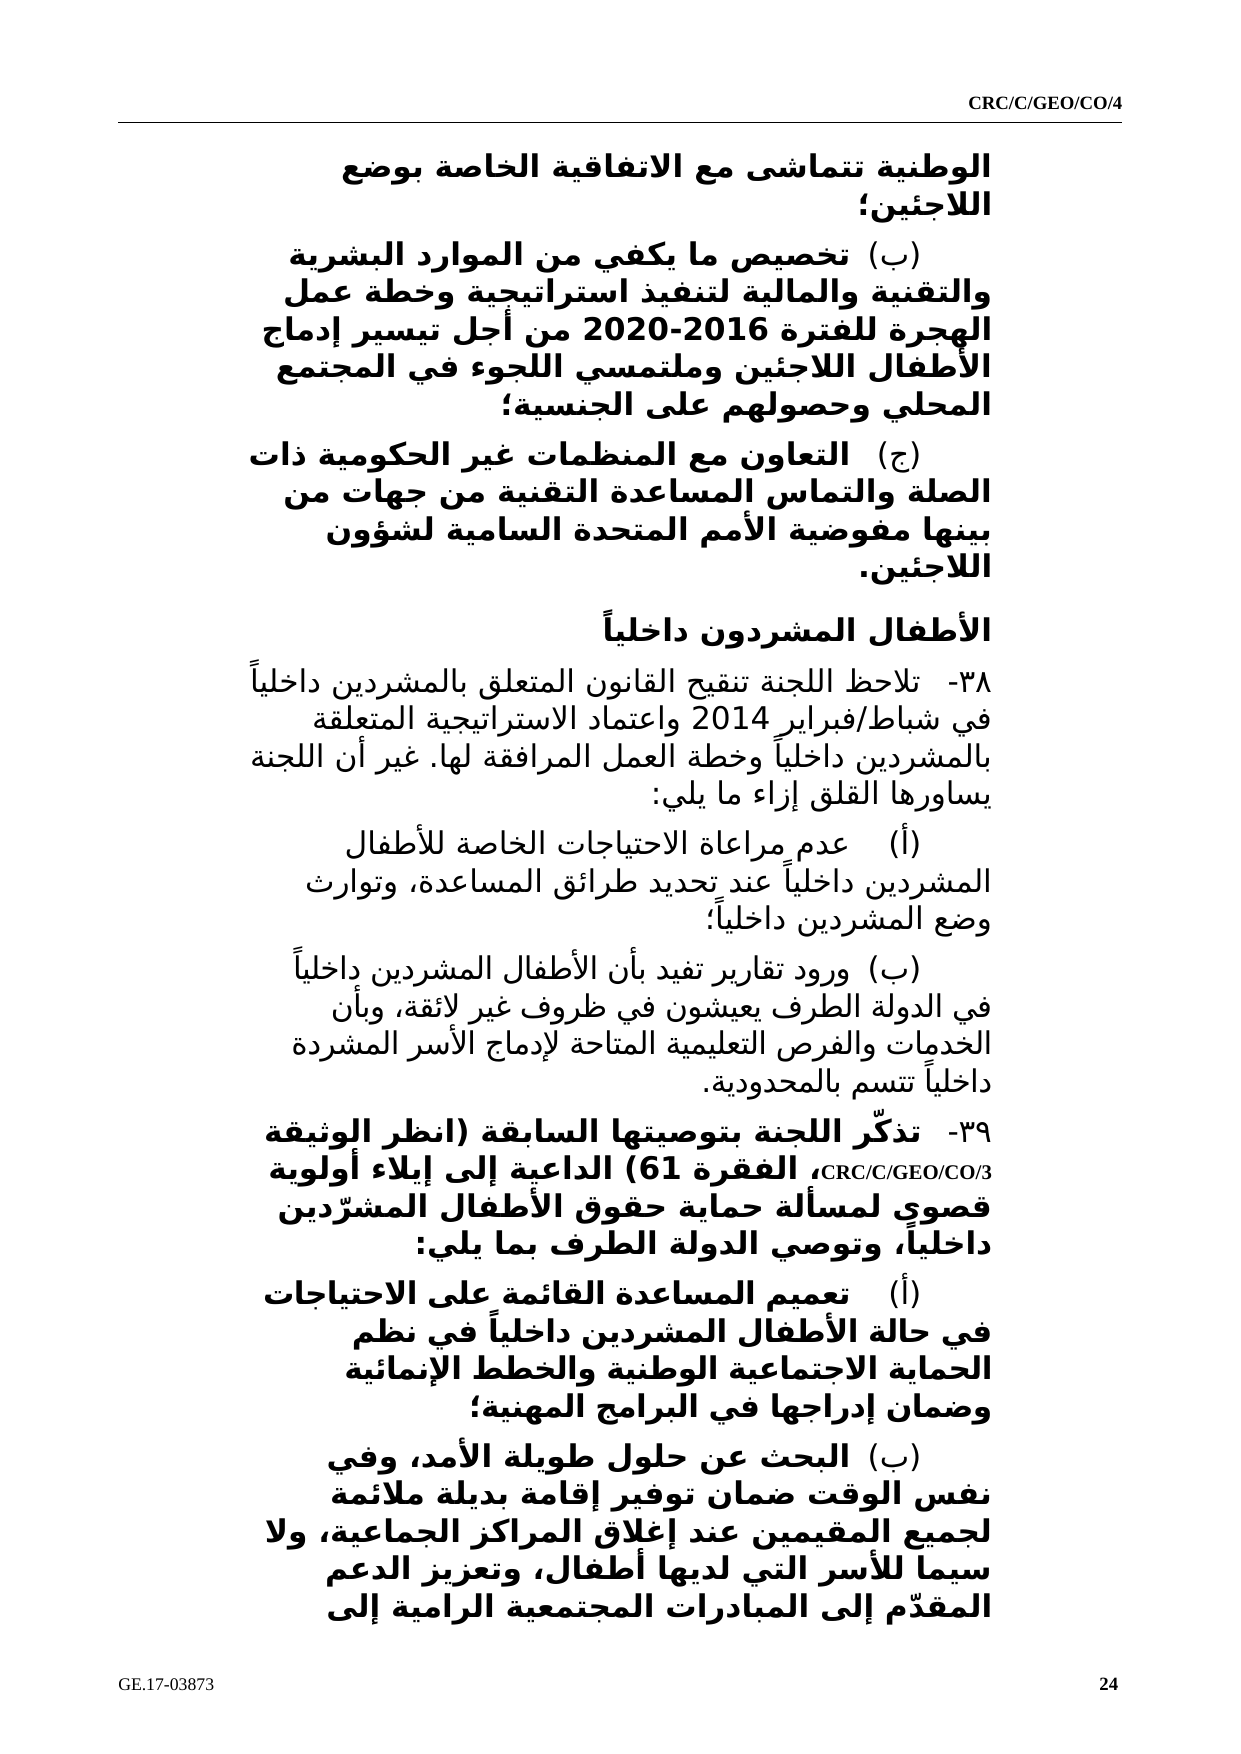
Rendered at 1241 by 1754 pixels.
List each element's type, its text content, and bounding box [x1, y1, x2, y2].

text الأطفال المشردون داخلياً [248, 610, 1122, 650]
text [248, 148, 992, 223]
text ٣٩- تذكّر اللجنة بتوصيتها السابقة (انظر الوثيقة CRC/C/GEO/CO/3، الفقرة 61) الداعية إلى إيلاء أولوية قصوى لمسألة حماية حقوق الأطفال المشرّدين داخلياً، وتوصي الدولة الطرف بما يلي: [248, 1112, 992, 1262]
text ٣٨- تلاحظ اللجنة تنقيح القانون المتعلق بالمشردين داخلياً في شباط/فبراير 2014 واعتماد الاستراتيجية المتعلقة بالمشردين داخلياً وخطة العمل المرافقة لها. غير أن اللجنة يساورها القلق إزاء ما يلي: [248, 662, 992, 812]
text (ب) ورود تقارير تفيد بأن الأطفال المشردين داخلياً في الدولة الطرف يعيشون في ظروف غير لائقة، وبأن الخدمات والفرص التعليمية المتاحة لإدماج الأسر المشردة داخلياً تتسم بالمحدودية. [248, 950, 992, 1100]
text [248, 1437, 992, 1625]
text (ب) تخصيص ما يكفي من الموارد البشرية والتقنية والمالية لتنفيذ استراتيجية وخطة عمل الهجرة للفترة 2016-2020 من أجل تيسير إدماج الأطفال اللاجئين وملتمسي اللجوء في المجتمع المحلي وحصولهم على الجنسية؛ [248, 235, 992, 423]
text (أ) تعميم المساعدة القائمة على الاحتياجات في حالة الأطفال المشردين داخلياً في نظم الحماية الاجتماعية الوطنية والخطط الإنمائية وضمان إدراجها في البرامج المهنية؛ [248, 1275, 992, 1425]
text (أ) عدم مراعاة الاحتياجات الخاصة للأطفال المشردين داخلياً عند تحديد طرائق المساعدة، وتوارث وضع المشردين داخلياً؛ [248, 825, 992, 937]
text (ج) التعاون مع المنظمات غير الحكومية ذات الصلة والتماس المساعدة التقنية من جهات من بينها مفوضية الأمم المتحدة السامية لشؤون اللاجئين. [248, 435, 992, 585]
